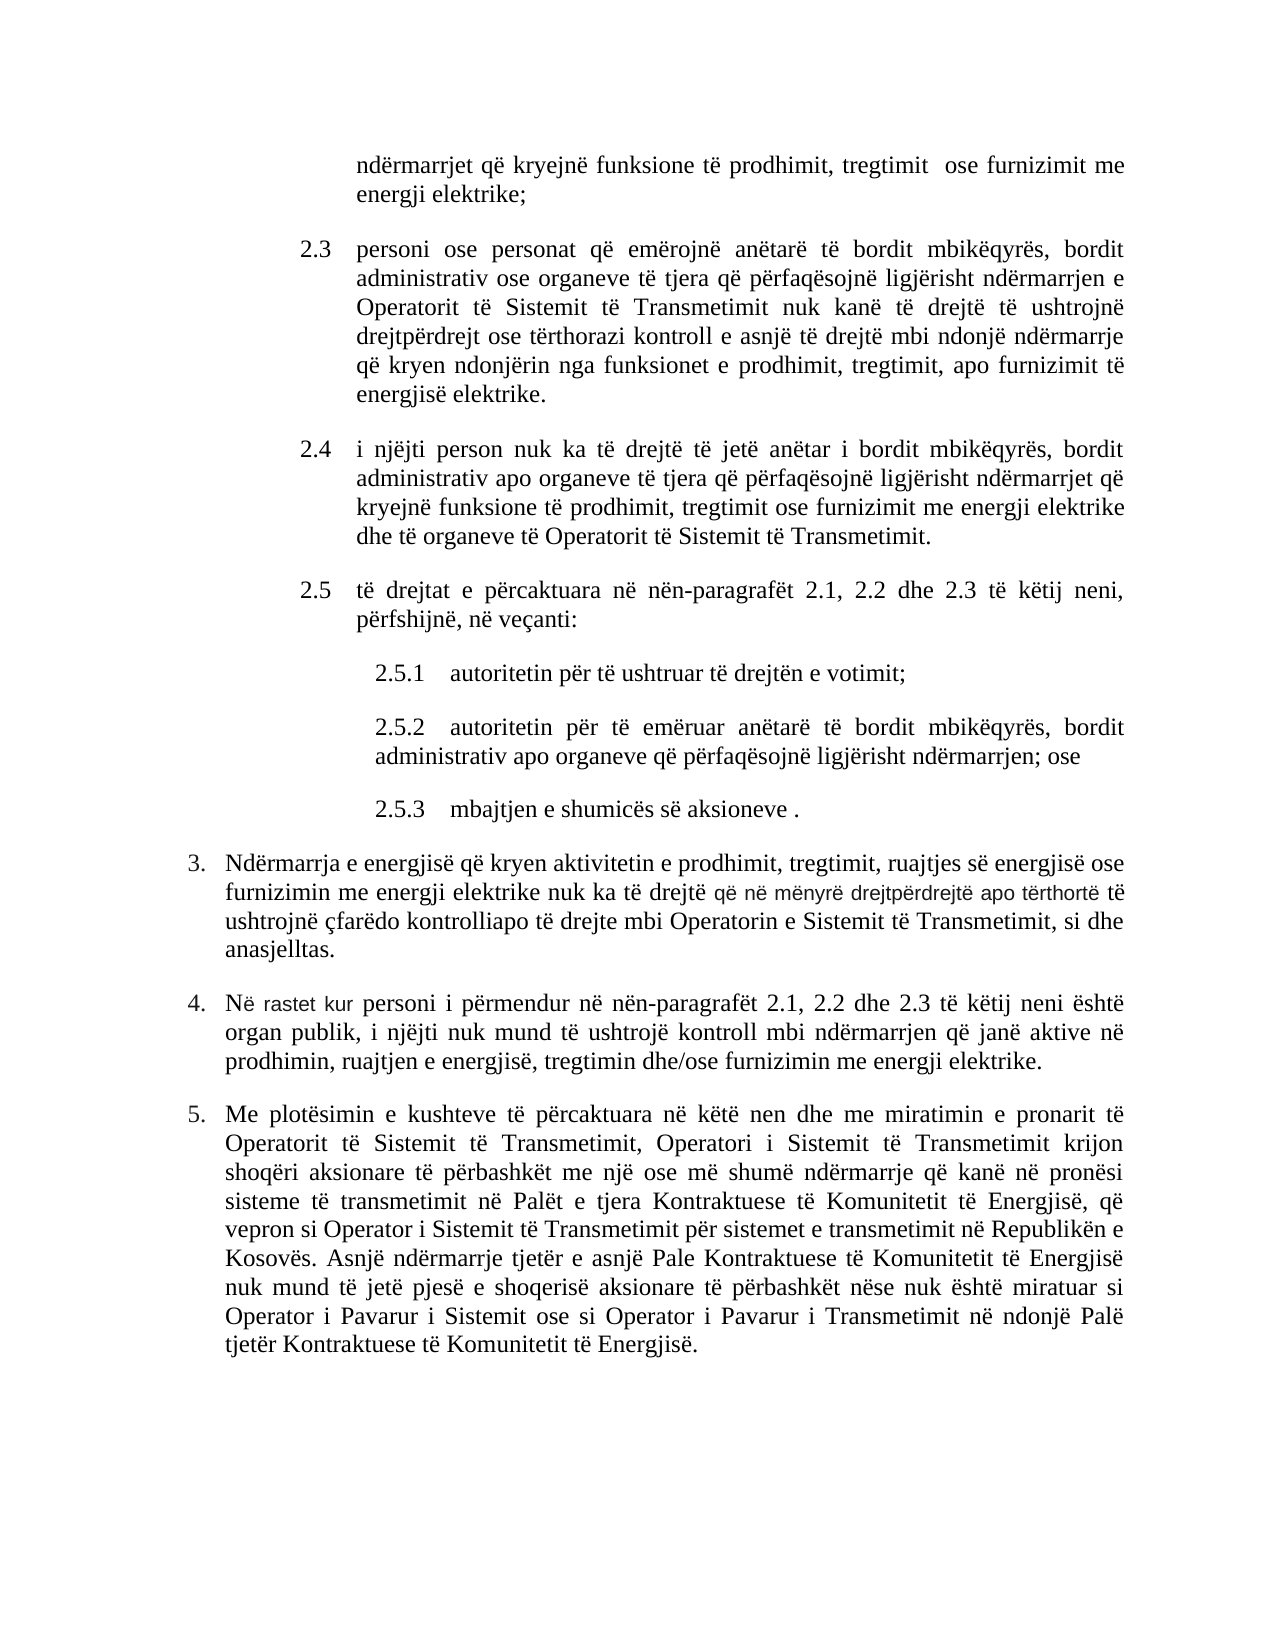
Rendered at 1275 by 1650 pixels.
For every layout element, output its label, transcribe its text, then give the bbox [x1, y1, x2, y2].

list autoritetin për të emëruar anëtarë të bordit mbikëqyrës, bordit administrativ apo organeve që përfaqësojnë ligjërisht ndërmarrjen; ose [375, 712, 1125, 769]
subtitle i njëjti person nuk ka të drejtë të jetë anëtar i bordit mbikëqyrës, bordit administrativ apo organeve të tjera që përfaqësojnë ligjërisht ndërmarrjet që kryejnë funksione të prodhimit, tregtimit ose furnizimit me energji elektrike dhe të organeve të Operatorit të Sistemit të Transmetimit. [300, 433, 1125, 550]
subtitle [300, 150, 1125, 208]
list autoritetin për të ushtruar të drejtën e votimit; [375, 658, 1125, 687]
list Ndërmarrja e energjisë që kryen aktivitetin e prodhimit, tregtimit, ruajtjes së energjisë ose furnizimin me energji elektrike nuk ka të drejtë që në mënyrë drejtpërdrejtë apo tërthortë të ushtrojnë çfarëdo kontrolliapo të drejte mbi Operatorin e Sistemit të Transmetimit, si dhe anasjelltas. [187, 848, 1125, 963]
list Në rastet kur personi i përmendur në nën-paragrafët 2.1, 2.2 dhe 2.3 të këtij neni është organ publik, i njëjti nuk mund të ushtrojë kontroll mbi ndërmarrjen që janë aktive në prodhimin, ruajtjen e energjisë, tregtimin dhe/ose furnizimin me energji elektrike. [187, 988, 1125, 1074]
subtitle personi ose personat që emërojnë anëtarë të bordit mbikëqyrës, bordit administrativ ose organeve të tjera që përfaqësojnë ligjërisht ndërmarrjen e Operatorit të Sistemit të Transmetimit nuk kanë të drejtë të ushtrojnë drejtpërdrejt ose tërthorazi kontroll e asnjë të drejtë mbi ndonjë ndërmarrje që kryen ndonjërin nga funksionet e prodhimit, tregtimit, apo furnizimit të energjisë elektrike. [300, 233, 1125, 408]
list mbajtjen e shumicës së aksioneve . [375, 794, 1125, 823]
subtitle të drejtat e përcaktuara në nën-paragrafët 2.1, 2.2 dhe 2.3 të këtij neni, përfshijnë, në veçanti: [300, 575, 1125, 633]
list Me plotësimin e kushteve të përcaktuara në këtë nen dhe me miratimin e pronarit të Operatorit të Sistemit të Transmetimit, Operatori i Sistemit të Transmetimit krijon shoqëri aksionare të përbashkët me një ose më shumë ndërmarrje që kanë në pronësi sisteme të transmetimit në Palët e tjera Kontraktuese të Komunitetit të Energjisë, që vepron si Operator i Sistemit të Transmetimit për sistemet e transmetimit në Republikën e Kosovës. Asnjë ndërmarrje tjetër e asnjë Pale Kontraktuese të Komunitetit të Energjisë nuk mund të jetë pjesë e shoqerisë aksionare të përbashkët nëse nuk është miratuar si Operator i Pavarur i Sistemit ose si Operator i Pavarur i Transmetimit në ndonjë Palë tjetër Kontraktuese të Komunitetit të Energjisë. [187, 1099, 1125, 1358]
